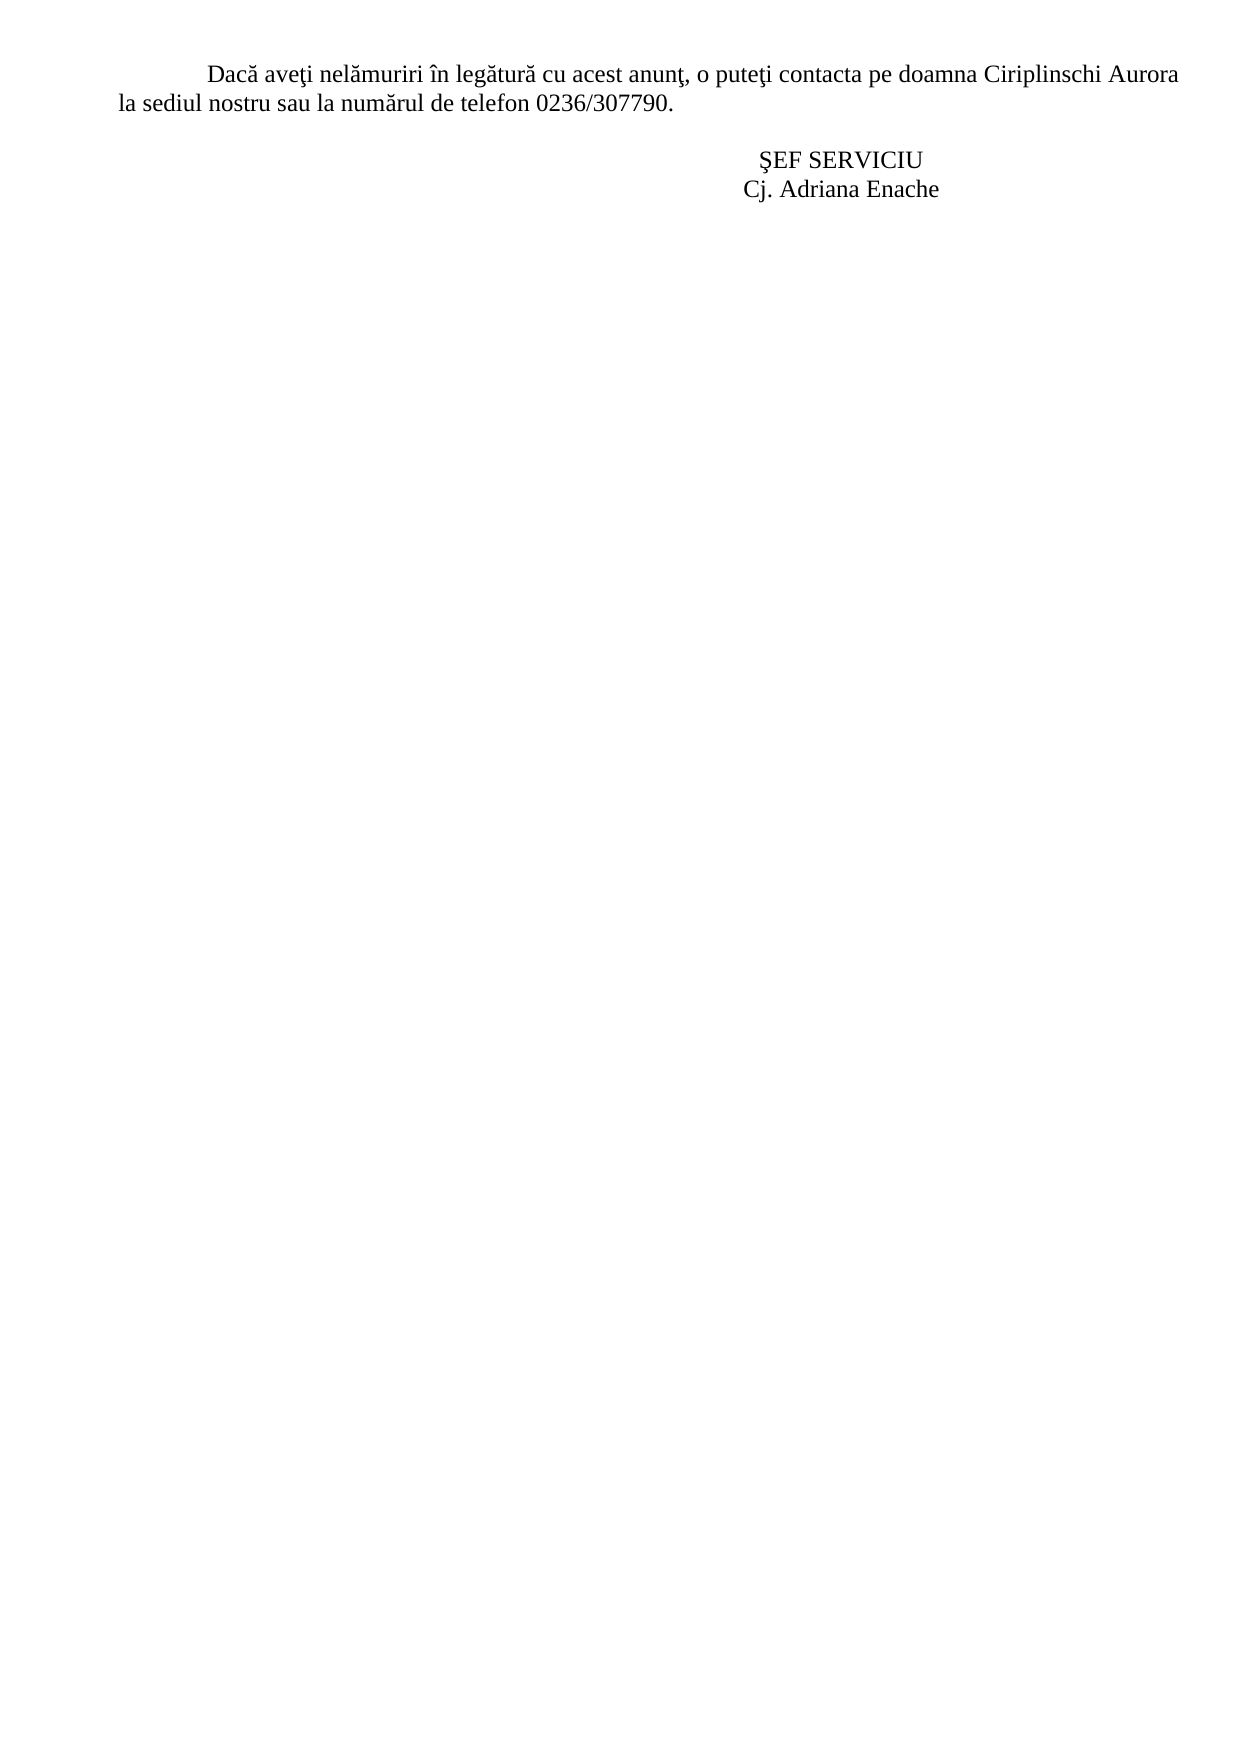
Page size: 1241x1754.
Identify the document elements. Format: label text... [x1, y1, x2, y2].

text Cj. Adriana Enache [118, 174, 1181, 203]
text ŞEF SERVICIU [118, 145, 1181, 174]
text Dacă aveţi nelămuriri în legătură cu acest anunţ, o puteţi contacta pe doamna Ciriplinschi Aurora la sediul nostru sau la numărul de telefon 0236/307790. [118, 59, 1181, 117]
